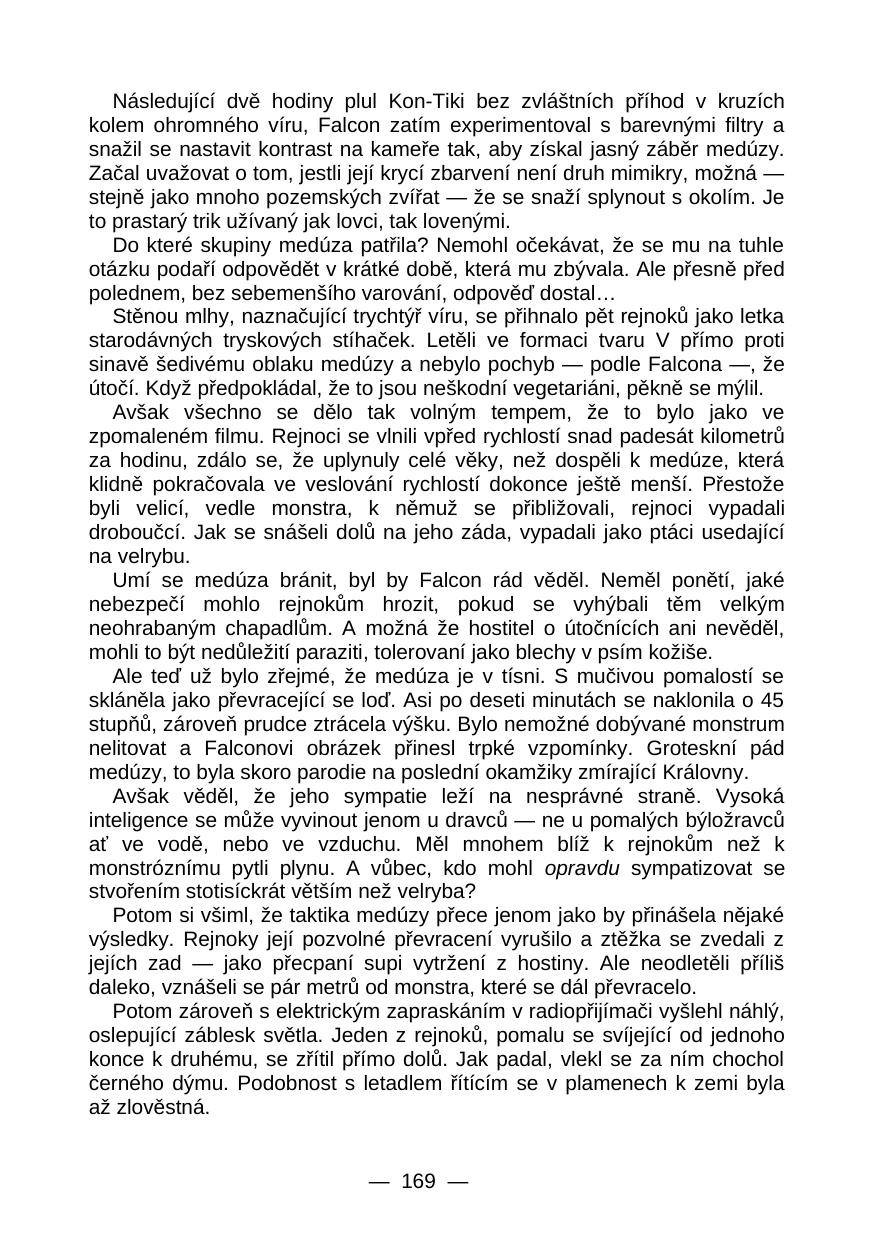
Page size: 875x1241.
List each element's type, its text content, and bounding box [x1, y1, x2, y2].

text Ale teď už bylo zřejmé, že medúza je v tísni. S mučivou pomalostí se skláněla jako převracející se loď. Asi po deseti minutách se naklonila o 45 stupňů, zároveň prudce ztrácela výšku. Bylo nemožné dobývané monstrum nelitovat a Falconovi obrázek přinesl trpké vzpomínky. Groteskní pád medúzy, to byla skoro parodie na poslední okamžiky zmírající Královny. [89, 664, 785, 783]
text Potom si všiml, že taktika medúzy přece jenom jako by přinášela nějaké výsledky. Rejnoky její pozvolné převracení vyrušilo a ztěžka se zvedali z jejích zad — jako přecpaní supi vytržení z hostiny. Ale neodletěli příliš daleko, vznášeli se pár metrů od monstra, které se dál převracelo. [89, 903, 785, 999]
text Avšak věděl, že jeho sympatie leží na nesprávné straně. Vysoká inteligence se může vyvinout jenom u dravců — ne u pomalých býložravců ať ve vodě, nebo ve vzduchu. Měl mnohem blíž k rejnokům než k monstróznímu pytli plynu. A vůbec, kdo mohl opravdu sympatizovat se stvořením stotisíckrát větším než velryba? [89, 783, 785, 903]
text Avšak všechno se dělo tak volným tempem, že to bylo jako ve zpomaleném filmu. Rejnoci se vlnili vpřed rychlostí snad padesát kilometrů za hodinu, zdálo se, že uplynuly celé věky, než dospěli k medúze, která klidně pokračovala ve veslování rychlostí dokonce ještě menší. Přestože byli velicí, vedle monstra, k němuž se přibližovali, rejnoci vypadali droboučcí. Jak se snášeli dolů na jeho záda, vypadali jako ptáci usedající na velrybu. [89, 400, 785, 568]
text Umí se medúza bránit, byl by Falcon rád věděl. Neměl ponětí, jaké nebezpečí mohlo rejnokům hrozit, pokud se vyhýbali těm velkým neohrabaným chapadlům. A možná že hostitel o útočnících ani nevěděl, mohli to být nedůležití paraziti, tolerovaní jako blechy v psím kožiše. [89, 568, 785, 664]
text Do které skupiny medúza patřila? Nemohl očekávat, že se mu na tuhle otázku podaří odpovědět v krátké době, která mu zbývala. Ale přesně před polednem, bez sebemenšího varování, odpověď dostal… [89, 232, 785, 304]
text Potom zároveň s elektrickým zapraskáním v radiopřijímači vyšlehl náhlý, oslepující záblesk světla. Jeden z rejnoků, pomalu se svíjející od jednoho konce k druhému, se zřítil přímo dolů. Jak padal, vlekl se za ním chochol černého dýmu. Podobnost s letadlem řítícím se v plamenech k zemi byla až zlověstná. [89, 999, 785, 1119]
text Stěnou mlhy, naznačující trychtýř víru, se přihnalo pět rejnoků jako letka starodávných tryskových stíhaček. Letěli ve formaci tvaru V přímo proti sinavě šedivému oblaku medúzy a nebylo pochyb — podle Falcona —, že útočí. Když předpokládal, že to jsou neškodní vegetariáni, pěkně se mýlil. [89, 304, 785, 400]
text Následující dvě hodiny plul Kon-Tiki bez zvláštních příhod v kruzích kolem ohromného víru, Falcon zatím experimentoval s barevnými filtry a snažil se nastavit kontrast na kameře tak, aby získal jasný záběr medúzy. Začal uvažovat o tom, jestli její krycí zbarvení není druh mimikry, možná — stejně jako mnoho pozemských zvířat — že se snaží splynout s okolím. Je to prastarý trik užívaný jak lovci, tak lovenými. [89, 89, 785, 232]
